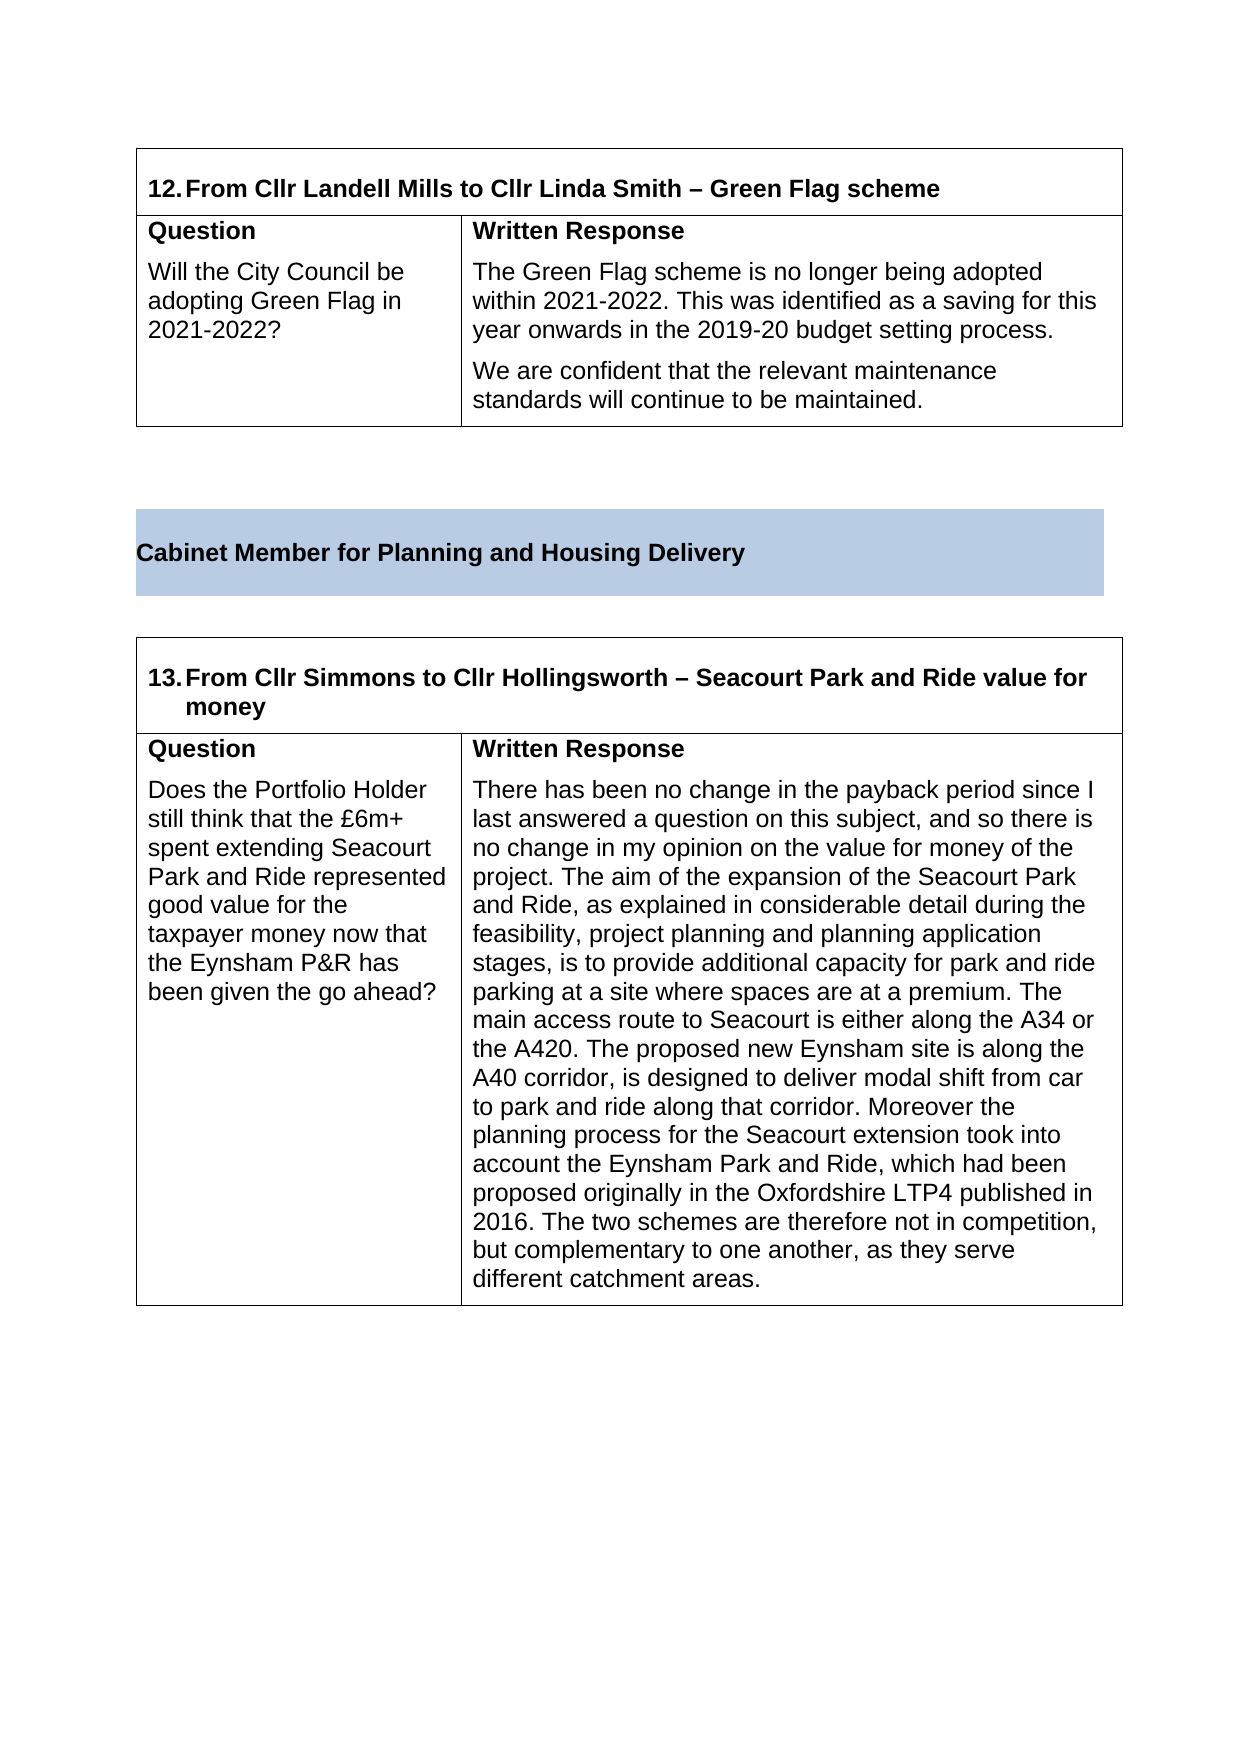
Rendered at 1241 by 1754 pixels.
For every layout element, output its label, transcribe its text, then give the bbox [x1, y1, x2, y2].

table_header From Cllr Simmons to Cllr Hollingsworth – Seacourt Park and Ride value for money [137, 638, 1122, 733]
table_cell Written Response There has been no change in the payback period since I last answered a question on this subject, and so there is no change in my opinion on the value for money of the project. The aim of the expansion of the Seacourt Park and Ride, as explained in considerable detail during the feasibility, project planning and planning application stages, is to provide additional capacity for park and ride parking at a site where spaces are at a premium. The main access route to Seacourt is either along the A34 or the A420. The proposed new Eynsham site is along the A40 corridor, is designed to deliver modal shift from car to park and ride along that corridor. Moreover the planning process for the Seacourt extension took into account the Eynsham Park and Ride, which had been proposed originally in the Oxfordshire LTP4 published in 2016. The two schemes are therefore not in competition, but complementary to one another, as they serve different catchment areas. [462, 734, 1122, 1305]
table_cell Written Response The Green Flag scheme is no longer being adopted within 2021-2022. This was identified as a saving for this year onwards in the 2019-20 budget setting process. We are confident that the relevant maintenance standards will continue to be maintained. [462, 216, 1122, 426]
subtitle Cabinet Member for Planning and Housing Delivery [136, 538, 1104, 567]
table_cell Question Will the City Council be adopting Green Flag in 2021-2022? [137, 216, 461, 426]
table_cell Question Does the Portfolio Holder still think that the £6m+ spent extending Seacourt Park and Ride represented good value for the taxpayer money now that the Eynsham P&R has been given the go ahead? [137, 734, 461, 1305]
table_header From Cllr Landell Mills to Cllr Linda Smith – Green Flag scheme [137, 149, 1122, 215]
